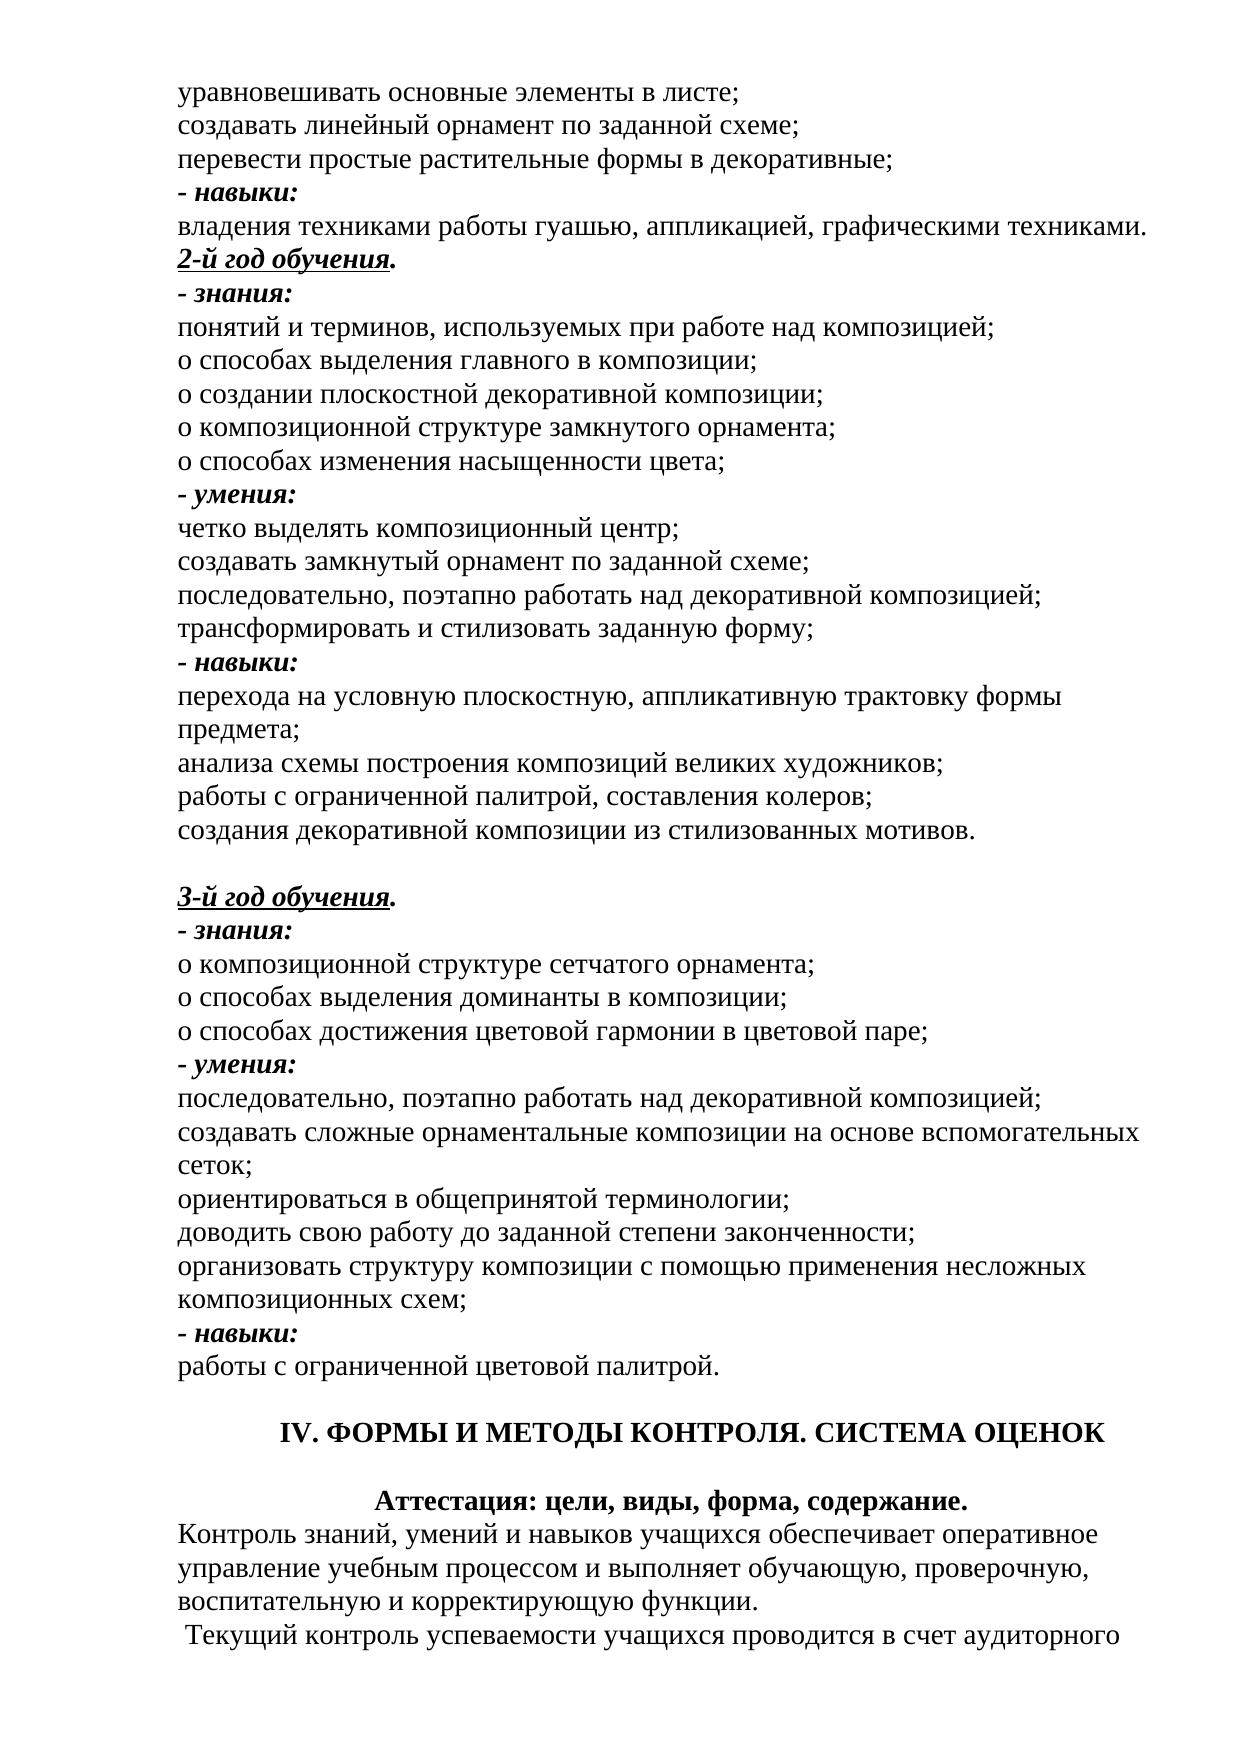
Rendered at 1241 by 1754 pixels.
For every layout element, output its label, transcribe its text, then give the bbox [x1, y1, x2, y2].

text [177, 1449, 1152, 1650]
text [177, 74, 1152, 242]
text 2-й год обучения. - знания: понятий и терминов, используемых при работе над композицией; о способах выделения главного в композиции; о создании плоскостной декоративной композиции; о композиционной структуре замкнутого орнамента; о способах изменения насыщенности цвета; - умения: четко выделять композиционный центр; создавать замкнутый орнамент по заданной схеме; последовательно, поэтапно работать над декоративной композицией; трансформировать и стилизовать заданную форму; - навыки: перехода на условную плоскостную, аппликативную трактовку формы предмета; анализа схемы построения композиций великих художников; работы с ограниченной палитрой, составления колеров; создания декоративной композиции из стилизованных мотивов. 3-й год обучения. - знания: о композиционной структуре сетчатого орнамента; о способах выделения доминанты в композиции; о способах достижения цветовой гармонии в цветовой паре; - умения: последовательно, поэтапно работать над декоративной композицией; создавать сложные орнаментальные композиции на основе вспомогательных сеток; ориентироваться в общепринятой терминологии; доводить свою работу до заданной степени законченности; организовать структуру композиции с помощью применения несложных композиционных схем; - навыки: работы с ограниченной цветовой палитрой. IV. ФОРМЫ И МЕТОДЫ КОНТРОЛЯ. СИСТЕМА ОЦЕНОК [177, 242, 1152, 1449]
